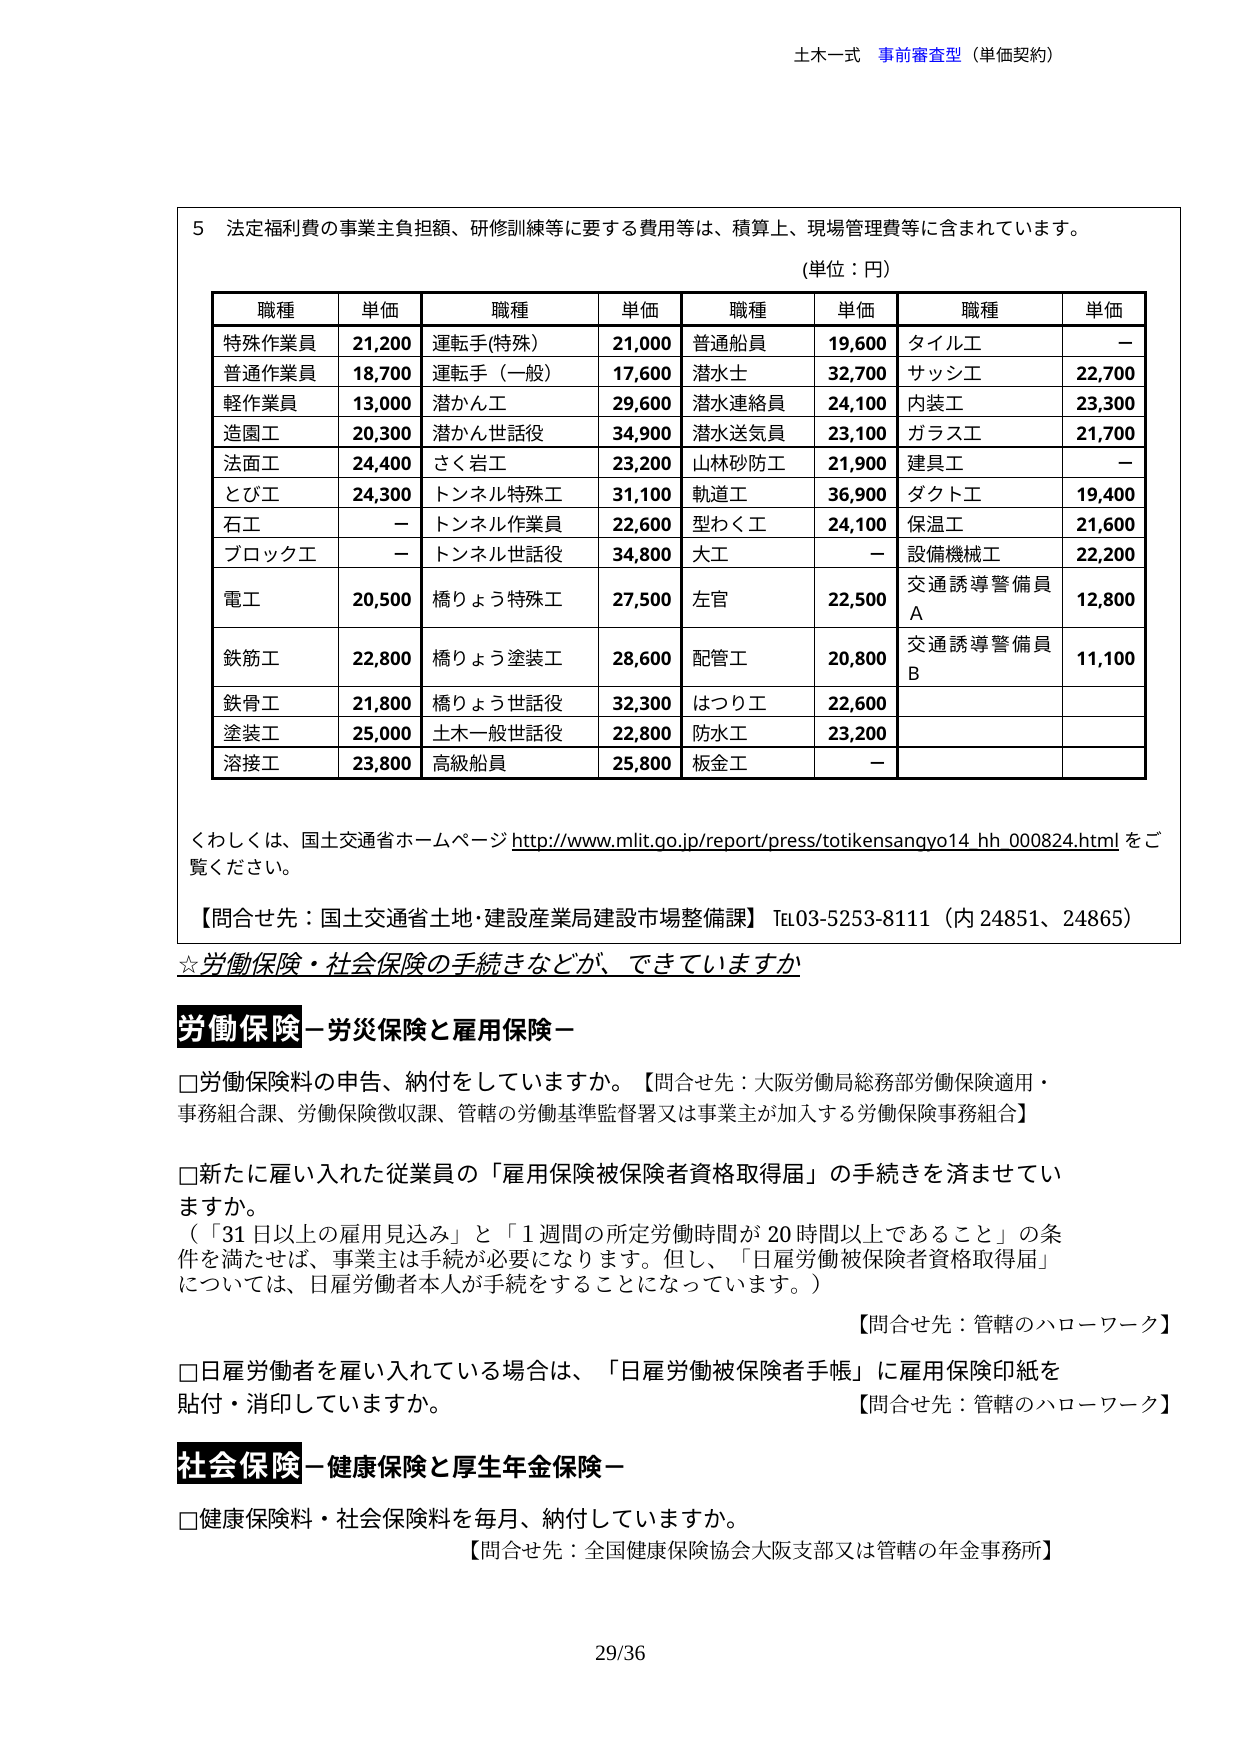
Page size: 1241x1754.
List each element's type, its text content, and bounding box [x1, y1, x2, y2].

text □日雇労働者を雇い入れている場合は、「日雇労働被保険者手帳」に雇用保険印紙を貼付・消印していますか。 【問合せ先：管轄のハローワーク】 [177, 1353, 1063, 1419]
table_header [178, 208, 1180, 943]
text （「31日以上の雇用見込み」と「１週間の所定労働時間が20時間以上であること」の条件を満たせば、事業主は手続が必要になります。但し、「日雇労働被保険者資格取得届」については、日雇労働者本人が手続をすることになっています。） [177, 1222, 1063, 1297]
text 労働保険－労災保険と雇用保険－ [177, 997, 1063, 1049]
text 【問合せ先：全国健康保険協会大阪支部又は管轄の年金事務所】 [177, 1534, 1063, 1564]
text □新たに雇い入れた従業員の「雇用保険被保険者資格取得届」の手続きを済ませていますか。 [177, 1156, 1063, 1222]
text 社会保険－健康保険と厚生年金保険－ [177, 1434, 1063, 1486]
text □健康保険料・社会保険料を毎月、納付していますか。 [177, 1501, 1063, 1534]
text ☆労働保険・社会保険の手続きなどが、できていますか [177, 944, 1063, 981]
text 【問合せ先：管轄のハローワーク】 [177, 1312, 1063, 1337]
text □労働保険料の申告、納付をしていますか。【問合せ先：大阪労働局総務部労働保険適用・事務組合課、労働保険徴収課、管轄の労働基準監督署又は事業主が加入する労働保険事務組合】 [177, 1064, 1063, 1127]
